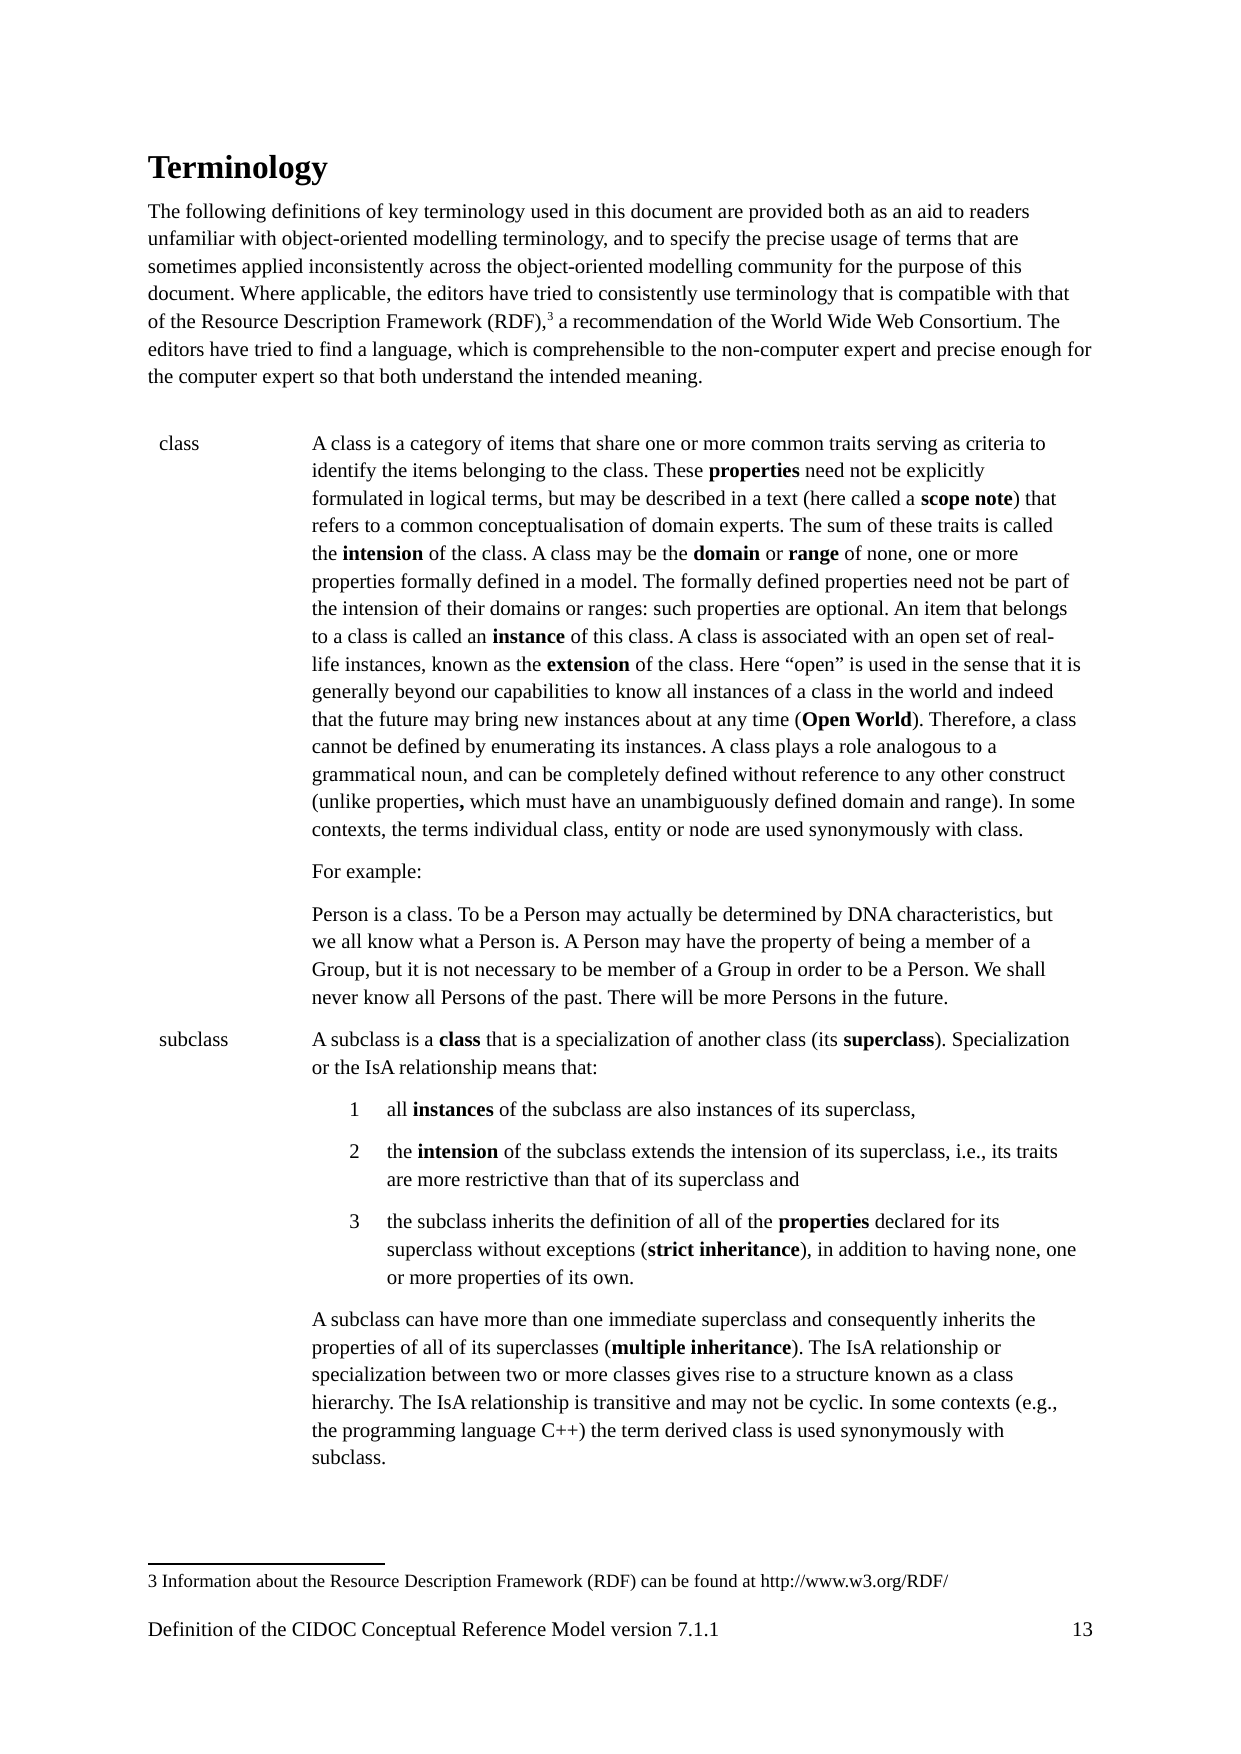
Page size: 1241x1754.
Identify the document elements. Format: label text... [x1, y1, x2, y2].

subtitle Terminology [148, 148, 1092, 186]
text The following definitions of key terminology used in this document are provided both as an aid to readers unfamiliar with object-oriented modelling terminology, and to specify the precise usage of terms that are sometimes applied inconsistently across the object-oriented modelling community for the purpose of this document. Where applicable, the editors have tried to consistently use terminology that is compatible with that of the Resource Description Framework (RDF), a recommendation of the World Wide Web Consortium. The editors have tried to find a language, which is comprehensible to the non-computer expert and precise enough for the computer expert so that both understand the intended meaning. [148, 198, 1092, 388]
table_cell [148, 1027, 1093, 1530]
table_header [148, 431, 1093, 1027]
